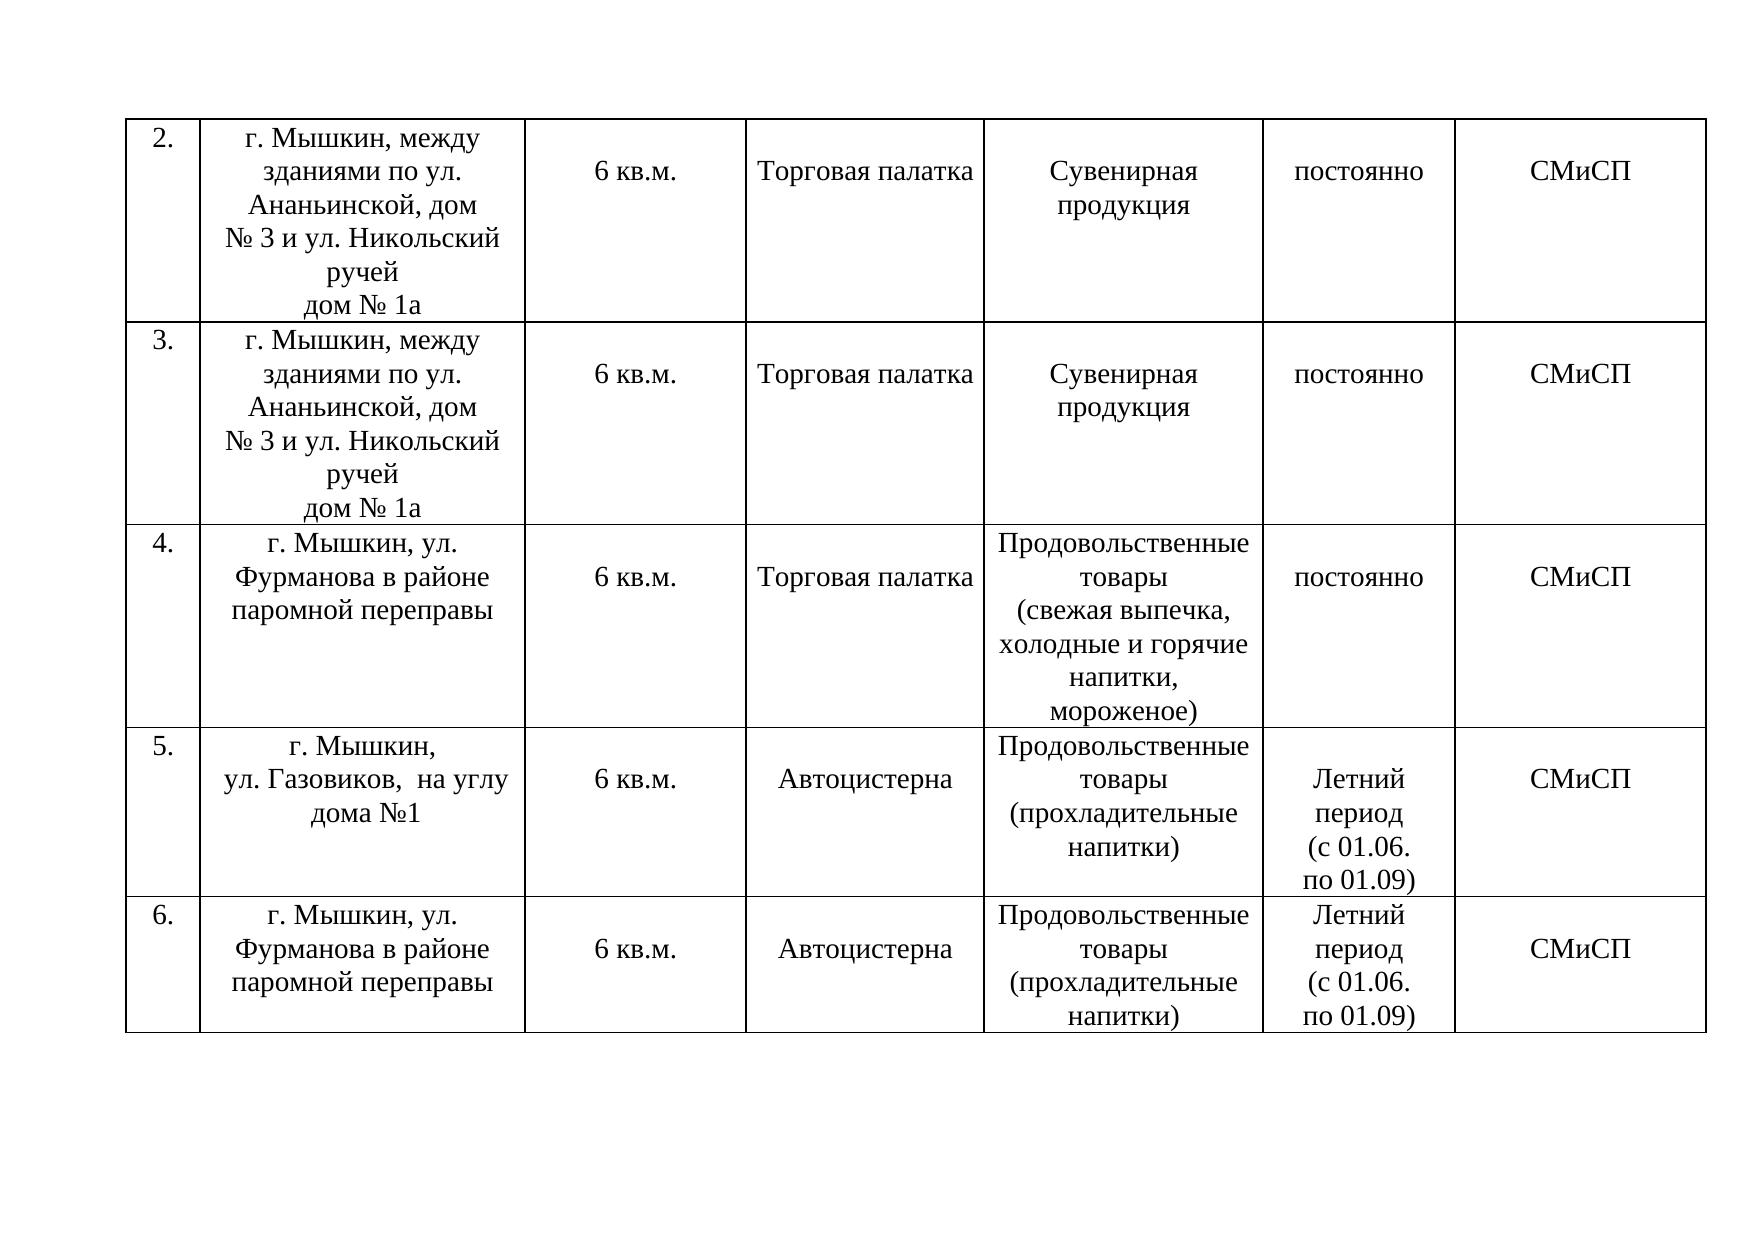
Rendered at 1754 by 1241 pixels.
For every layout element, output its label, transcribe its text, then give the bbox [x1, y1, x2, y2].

table_cell г. Мышкин, ул. Фурманова в районе паромной переправы [201, 525, 524, 727]
table_cell 6. [127, 897, 199, 1032]
table_cell 3. [127, 323, 199, 524]
table_cell 6 кв.м. [526, 525, 745, 727]
table_cell 6 кв.м. [526, 323, 745, 524]
table_cell г. Мышкин, ул. Газовиков, на углу дома №1 [201, 728, 524, 896]
table_cell Продовольственные товары (прохладительные напитки) [985, 897, 1262, 1032]
table_cell Сувенирная продукция [985, 323, 1262, 524]
table_cell постоянно [1264, 323, 1454, 524]
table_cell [985, 120, 1262, 321]
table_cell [201, 120, 524, 321]
table_cell СМиСП [1456, 120, 1705, 321]
table_cell 2. [127, 120, 199, 321]
table_cell Торговая палатка [747, 525, 983, 727]
table_cell г. Мышкин, ул. Фурманова в районе паромной переправы [201, 897, 524, 1032]
table_cell Автоцистерна [747, 728, 983, 896]
table_cell 6 кв.м. [526, 897, 745, 1032]
table_cell СМиСП [1456, 525, 1705, 727]
table_cell СМиСП [1456, 897, 1705, 1032]
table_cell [201, 323, 524, 524]
table_cell постоянно [1264, 120, 1454, 321]
table_cell СМиСП [1456, 728, 1705, 896]
table_cell Летний период (с 01.06. по 01.09) [1264, 897, 1454, 1032]
table_cell Продовольственные товары (свежая выпечка, холодные и горячие напитки, мороженое) [985, 525, 1262, 727]
table_cell Торговая палатка [747, 120, 983, 321]
table_cell 4. [127, 525, 199, 727]
table_cell постоянно [1264, 525, 1454, 727]
table_cell Продовольственные товары (прохладительные напитки) [985, 728, 1262, 896]
table_cell Автоцистерна [747, 897, 983, 1032]
table_cell Летний период (с 01.06. по 01.09) [1264, 728, 1454, 896]
table_cell 5. [127, 728, 199, 896]
table_cell 6 кв.м. [526, 728, 745, 896]
table_cell Торговая палатка [747, 323, 983, 524]
table_cell СМиСП [1456, 323, 1705, 524]
table_cell 6 кв.м. [526, 120, 745, 321]
